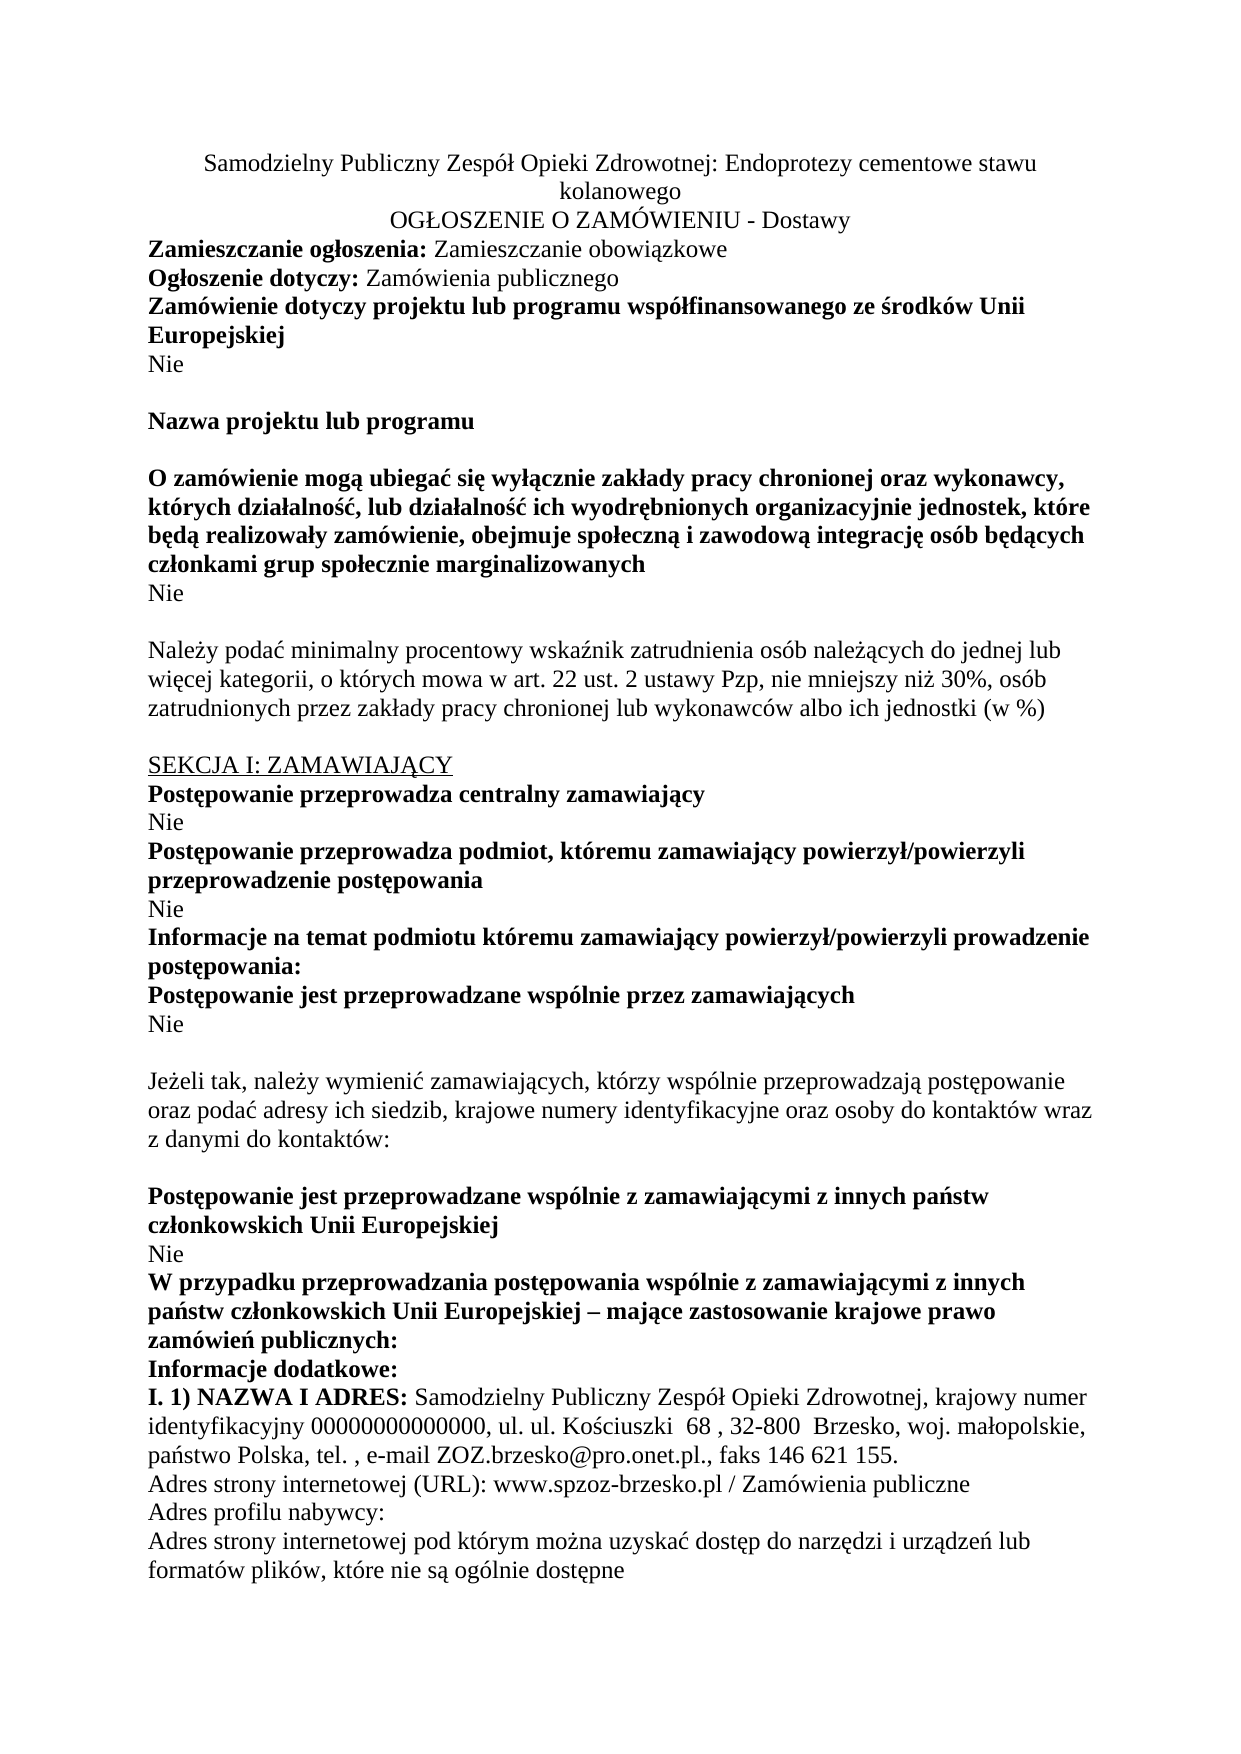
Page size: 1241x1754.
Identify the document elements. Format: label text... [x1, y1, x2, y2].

text W przypadku przeprowadzania postępowania wspólnie z zamawiającymi z innych państw członkowskich Unii Europejskiej – mające zastosowanie krajowe prawo zamówień publicznych: Informacje dodatkowe: [148, 1267, 1093, 1382]
text Informacje na temat podmiotu któremu zamawiający powierzył/powierzyli prowadzenie postępowania: Postępowanie jest przeprowadzane wspólnie przez zamawiających [148, 922, 1093, 1009]
text Postępowanie przeprowadza centralny zamawiający [148, 779, 1093, 807]
text Nie [148, 894, 1093, 922]
text Postępowanie przeprowadza podmiot, któremu zamawiający powierzył/powierzyli przeprowadzenie postępowania [148, 836, 1093, 894]
text O zamówienie mogą ubiegać się wyłącznie zakłady pracy chronionej oraz wykonawcy, których działalność, lub działalność ich wyodrębnionych organizacyjnie jednostek, które będą realizowały zamówienie, obejmuje społeczną i zawodową integrację osób będących członkami grup społecznie marginalizowanych [148, 463, 1093, 578]
text Nie [148, 1239, 1093, 1267]
text Nie [148, 807, 1093, 836]
text Nazwa projektu lub programu [148, 378, 1093, 463]
text Nie [148, 349, 1093, 378]
text Zamieszczanie ogłoszenia: Zamieszczanie obowiązkowe [148, 234, 1093, 263]
text Należy podać minimalny procentowy wskaźnik zatrudnienia osób należących do jednej lub więcej kategorii, o których mowa w art. 22 ust. 2 ustawy Pzp, nie mniejszy niż 30%, osób zatrudnionych przez zakłady pracy chronionej lub wykonawców albo ich jednostki (w %) [148, 607, 1093, 750]
text Nie [148, 1009, 1093, 1037]
text Ogłoszenie dotyczy: Zamówienia publicznego [148, 263, 1093, 291]
text Samodzielny Publiczny Zespół Opieki Zdrowotnej: Endoprotezy cementowe stawu kolanowego OGŁOSZENIE O ZAMÓWIENIU - Dostawy [148, 148, 1093, 234]
text I. 1) NAZWA I ADRES: Samodzielny Publiczny Zespół Opieki Zdrowotnej, krajowy numer identyfikacyjny 00000000000000, ul. ul. Kościuszki 68 , 32-800 Brzesko, woj. małopolskie, państwo Polska, tel. , e-mail ZOZ.brzesko@pro.onet.pl., faks 146 621 155. Adres strony internetowej (URL): www.spzoz-brzesko.pl / Zamówienia publiczne Adres profilu nabywcy: Adres strony internetowej pod którym można uzyskać dostęp do narzędzi i urządzeń lub formatów plików, które nie są ogólnie dostępne [148, 1382, 1093, 1584]
text Nie [148, 578, 1093, 607]
text Zamówienie dotyczy projektu lub programu współfinansowanego ze środków Unii Europejskiej [148, 291, 1093, 349]
text Jeżeli tak, należy wymienić zamawiających, którzy wspólnie przeprowadzają postępowanie oraz podać adresy ich siedzib, krajowe numery identyfikacyjne oraz osoby do kontaktów wraz z danymi do kontaktów: Postępowanie jest przeprowadzane wspólnie z zamawiającymi z innych państw członkowskich Unii Europejskiej [148, 1037, 1093, 1239]
text SEKCJA I: ZAMAWIAJĄCY [148, 750, 1093, 779]
